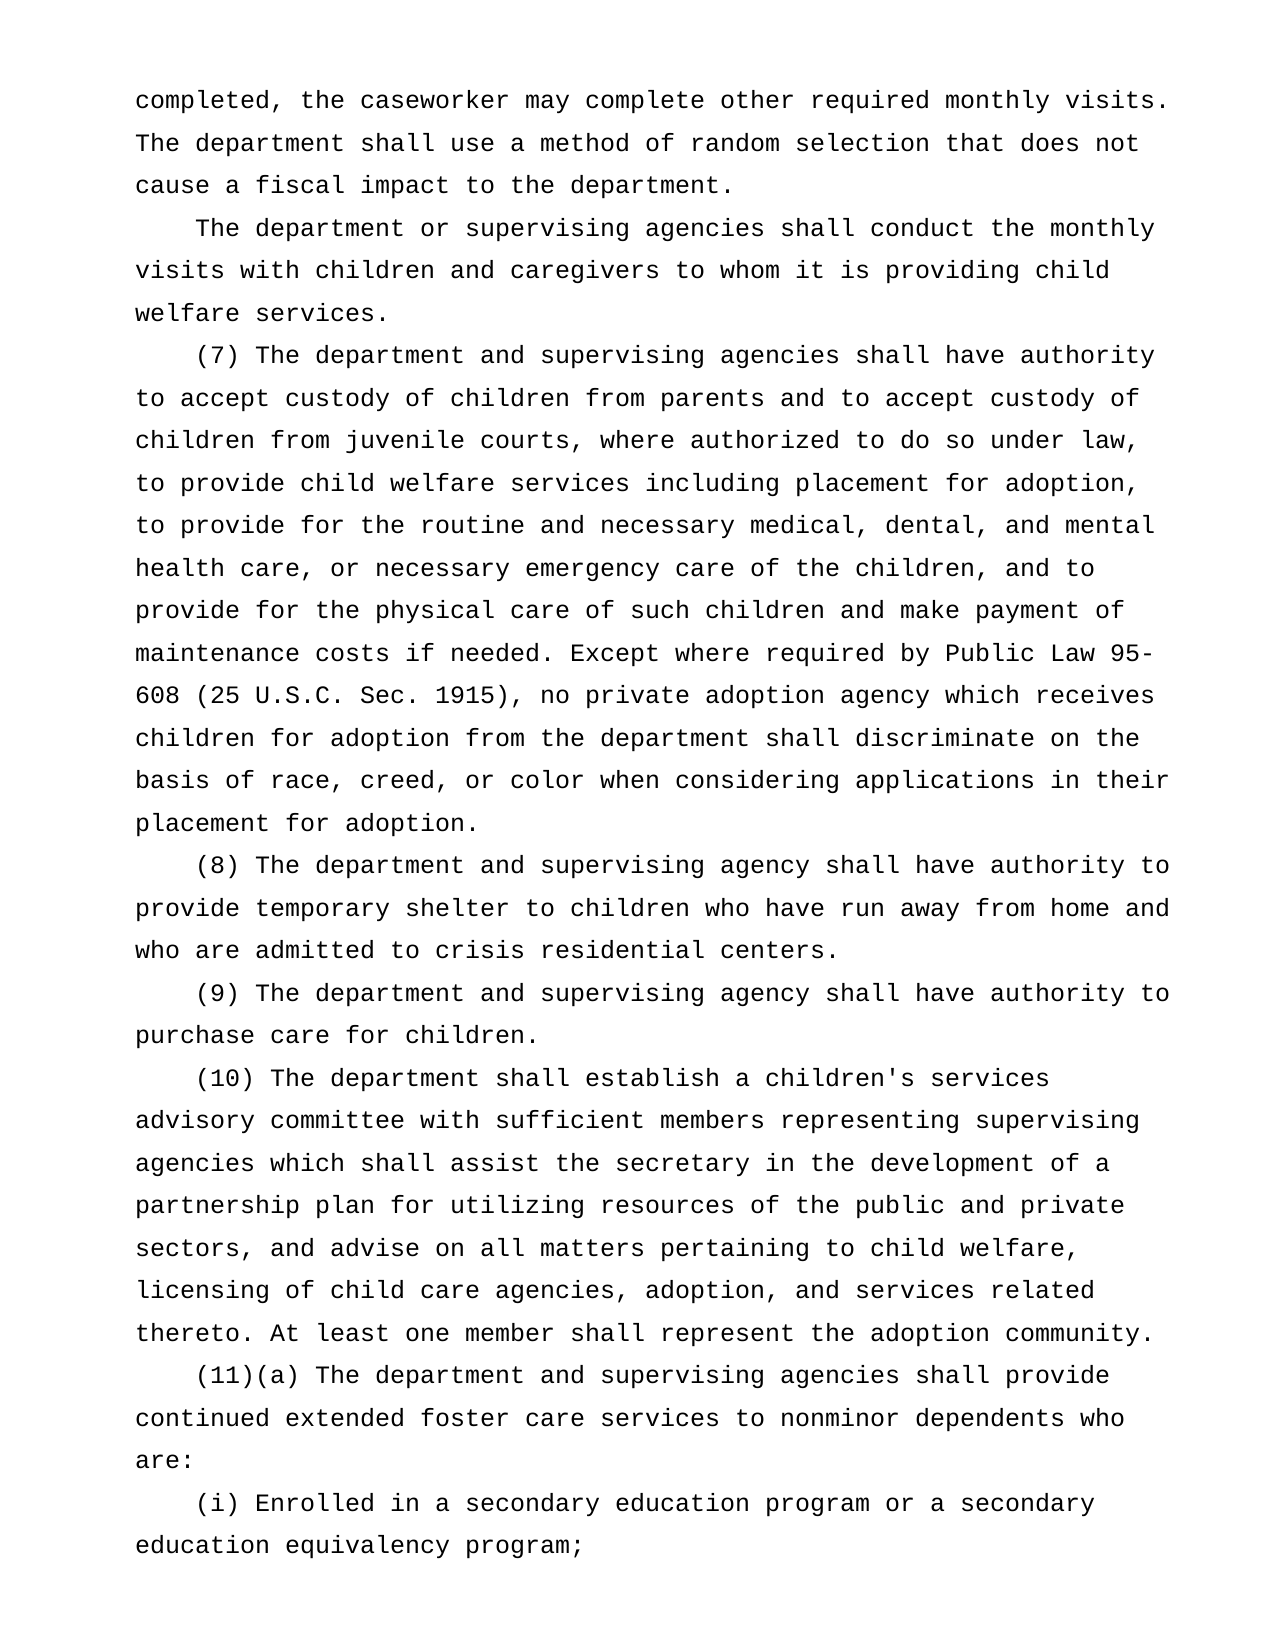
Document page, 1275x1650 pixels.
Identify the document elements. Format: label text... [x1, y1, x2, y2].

text (8) The department and supervising agency shall have authority to provide temporary shelter to children who have run away from home and who are admitted to crisis residential centers. [135, 840, 1170, 967]
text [135, 75, 1170, 202]
text (9) The department and supervising agency shall have authority to purchase care for children. [135, 967, 1170, 1052]
text The department or supervising agencies shall conduct the monthly visits with children and caregivers to whom it is providing child welfare services. [135, 202, 1170, 330]
text (10) The department shall establish a children's services advisory committee with sufficient members representing supervising agencies which shall assist the secretary in the development of a partnership plan for utilizing resources of the public and private sectors, and advise on all matters pertaining to child welfare, licensing of child care agencies, adoption, and services related thereto. At least one member shall represent the adoption community. [135, 1052, 1170, 1350]
text (i) Enrolled in a secondary education program or a secondary education equivalency program; [135, 1477, 1170, 1562]
text (7) The department and supervising agencies shall have authority to accept custody of children from parents and to accept custody of children from juvenile courts, where authorized to do so under law, to provide child welfare services including placement for adoption, to provide for the routine and necessary medical, dental, and mental health care, or necessary emergency care of the children, and to provide for the physical care of such children and make payment of maintenance costs if needed. Except where required by Public Law 95-608 (25 U.S.C. Sec. 1915), no private adoption agency which receives children for adoption from the department shall discriminate on the basis of race, creed, or color when considering applications in their placement for adoption. [135, 330, 1170, 840]
text (11)(a) The department and supervising agencies shall provide continued extended foster care services to nonminor dependents who are: [135, 1350, 1170, 1477]
